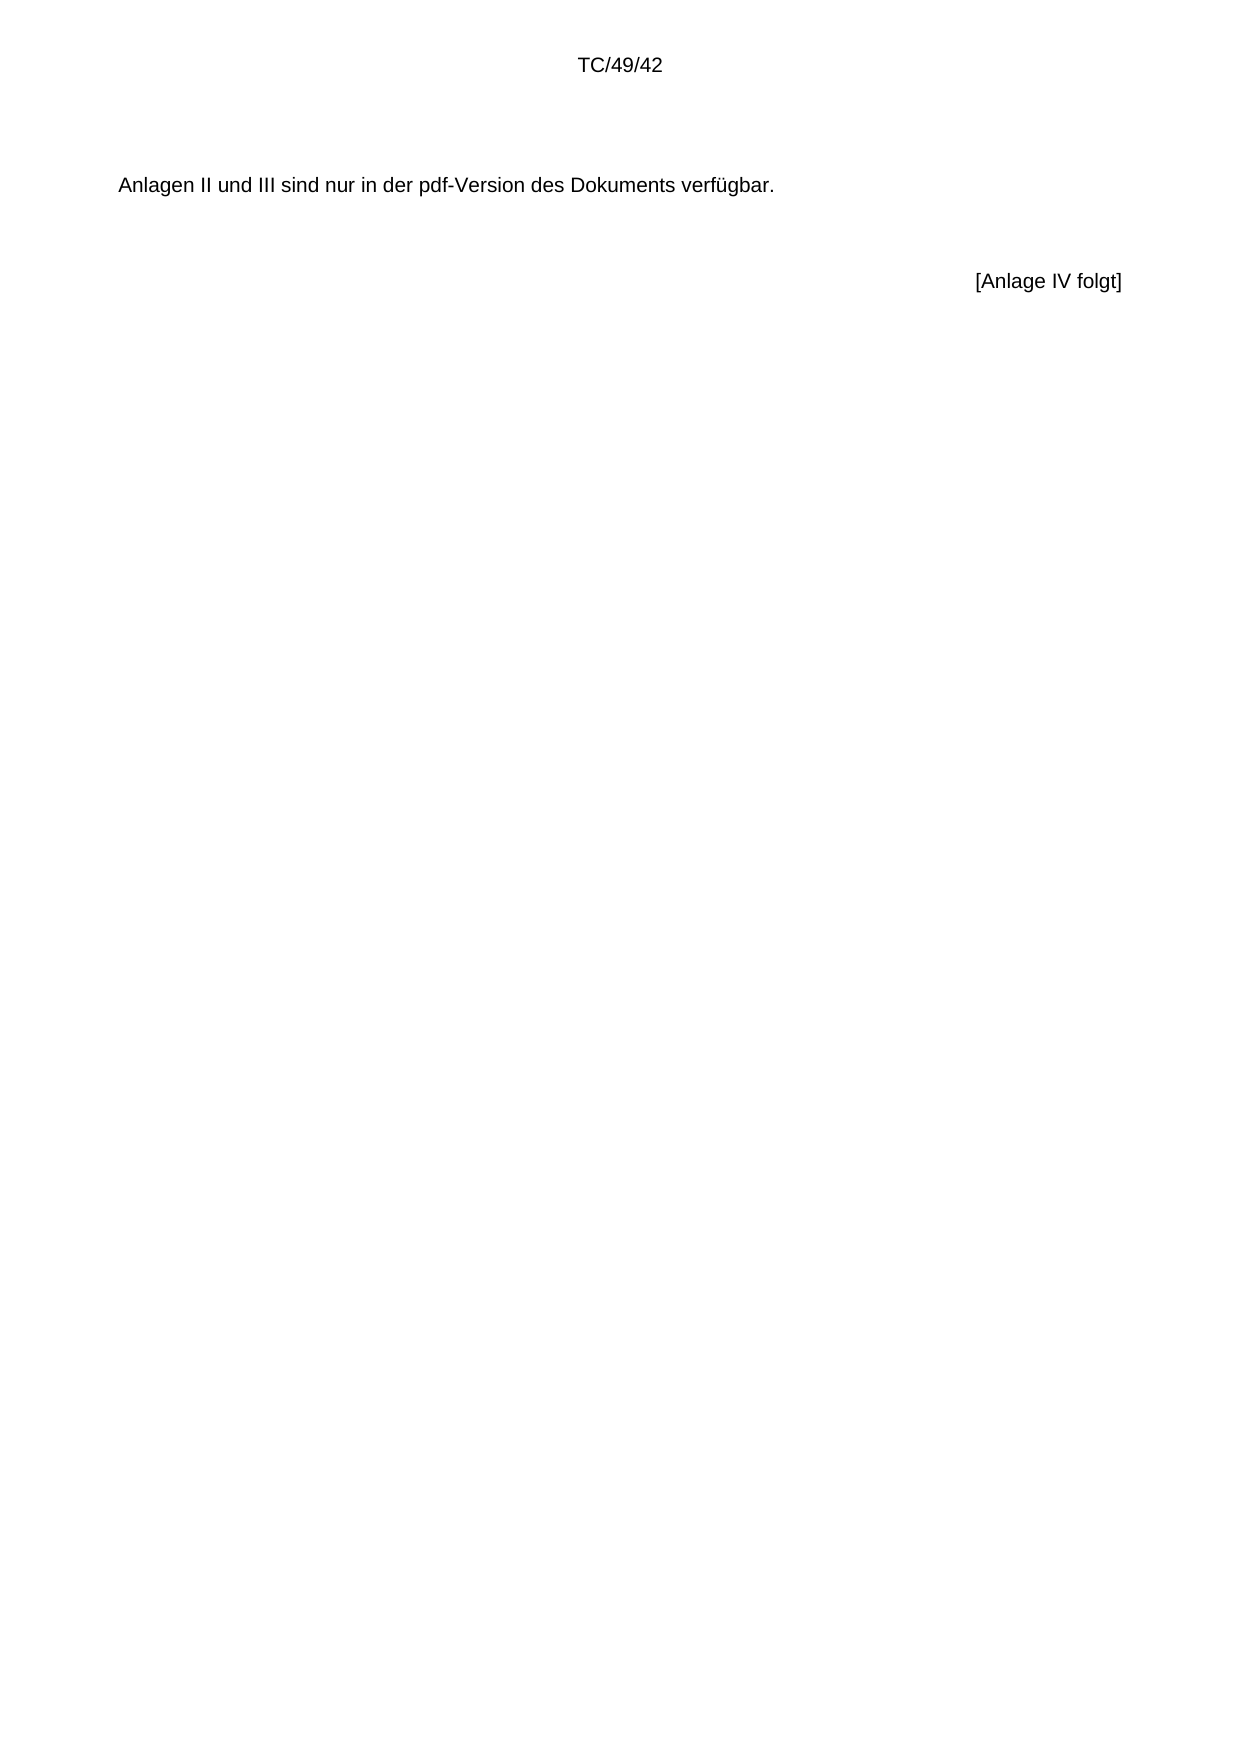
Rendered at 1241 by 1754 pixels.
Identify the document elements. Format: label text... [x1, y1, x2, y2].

text Anlagen II und III sind nur in der pdf-Version des Dokuments verfügbar. [118, 173, 1122, 197]
text [Anlage IV folgt] [118, 269, 1122, 293]
